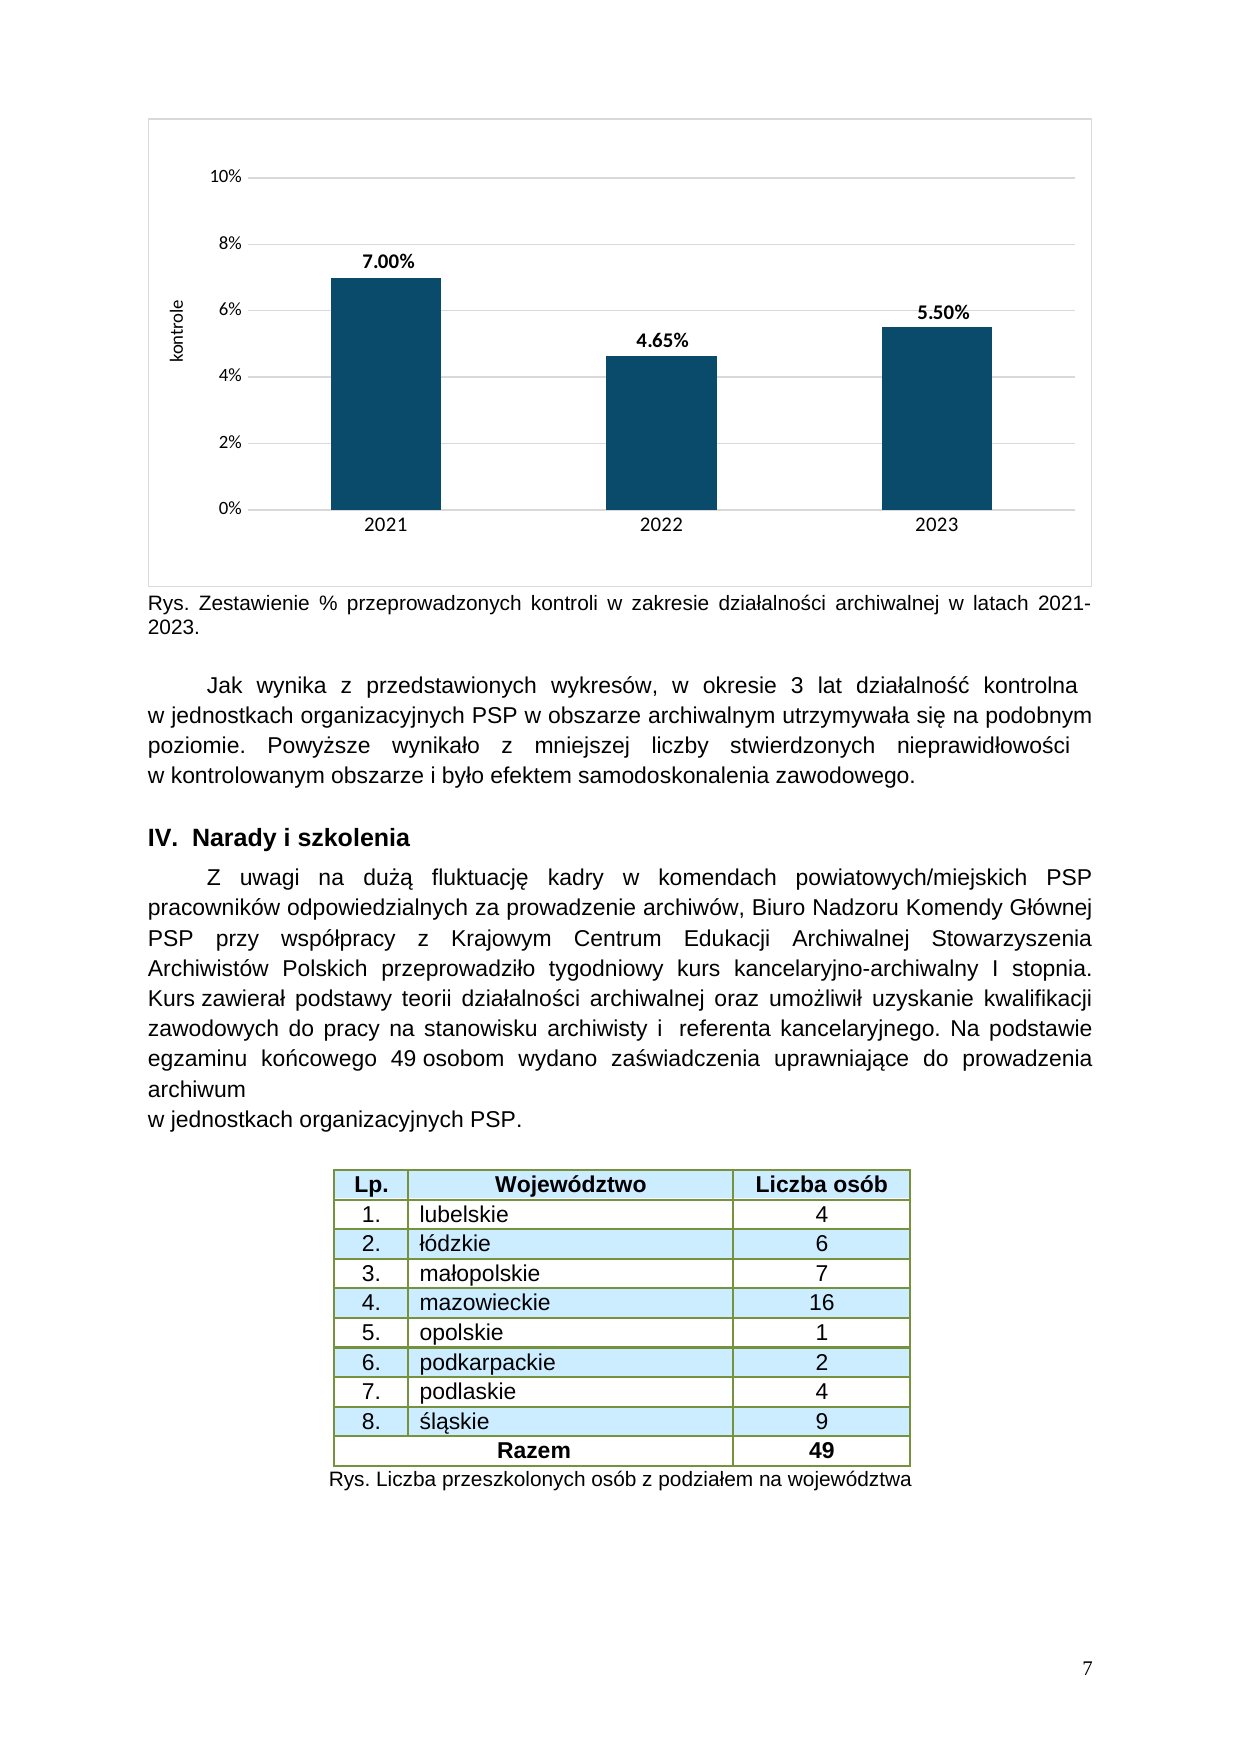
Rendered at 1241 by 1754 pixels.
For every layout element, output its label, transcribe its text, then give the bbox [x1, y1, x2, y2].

table_cell 6. [335, 1349, 407, 1376]
text Rys. Liczba przeszkolonych osób z podziałem na województwa [148, 1467, 1093, 1491]
table_cell 5. [335, 1319, 407, 1346]
table_cell 9 [734, 1408, 909, 1435]
table_cell 1. [335, 1201, 407, 1228]
table_cell 7 [734, 1260, 909, 1287]
table_cell 3. [335, 1260, 407, 1287]
table_cell 2. [335, 1230, 407, 1258]
table_cell lubelskie [409, 1201, 732, 1228]
table_cell 8. [335, 1408, 407, 1435]
table_cell łódzkie [409, 1230, 732, 1258]
text Z uwagi na dużą fluktuację kadry w komendach powiatowych/miejskich PSP pracowników odpowiedzialnych za prowadzenie archiwów, Biuro Nadzoru Komendy Głównej PSP przy współpracy z Krajowym Centrum Edukacji Archiwalnej Stowarzyszenia Archiwistów Polskich przeprowadziło tygodniowy kurs kancelaryjno-archiwalny I stopnia. Kurs zawierał podstawy teorii działalności archiwalnej oraz umożliwił uzyskanie kwalifikacji zawodowych do pracy na stanowisku archiwisty i referenta kancelaryjnego. Na podstawie egzaminu końcowego 49 osobom wydano zaświadczenia uprawniające do prowadzenia archiwum w jednostkach organizacyjnych PSP. [148, 864, 1093, 1132]
table_cell mazowieckie [409, 1289, 732, 1317]
table_cell 4. [335, 1289, 407, 1317]
table_cell 4 [734, 1201, 909, 1228]
text Rys. Zestawienie % przeprowadzonych kontroli w zakresie działalności archiwalnej w latach 2021-2023. [148, 591, 1093, 639]
table_cell 1 [734, 1319, 909, 1346]
table_cell śląskie [409, 1408, 732, 1435]
table_cell Razem [335, 1437, 732, 1465]
list Narady i szkolenia [148, 823, 1093, 852]
table_cell 2 [734, 1349, 909, 1376]
table_cell małopolskie [409, 1260, 732, 1287]
table_cell opolskie [409, 1319, 732, 1346]
table_header Województwo [409, 1171, 732, 1198]
table_cell 7. [335, 1378, 407, 1406]
table_header Lp. [335, 1171, 407, 1198]
table_cell podlaskie [409, 1378, 732, 1406]
table_header Liczba osób [734, 1171, 909, 1198]
table_cell 6 [734, 1230, 909, 1258]
table_cell podkarpackie [409, 1349, 732, 1376]
table_cell 4 [734, 1378, 909, 1406]
text Jak wynika z przedstawionych wykresów, w okresie 3 lat działalność kontrolna w jednostkach organizacyjnych PSP w obszarze archiwalnym utrzymywała się na podobnym poziomie. Powyższe wynikało z mniejszej liczby stwierdzonych nieprawidłowości w kontrolowanym obszarze i było efektem samodoskonalenia zawodowego. [148, 672, 1093, 789]
table_cell 49 [734, 1437, 909, 1465]
table_cell 16 [734, 1289, 909, 1317]
